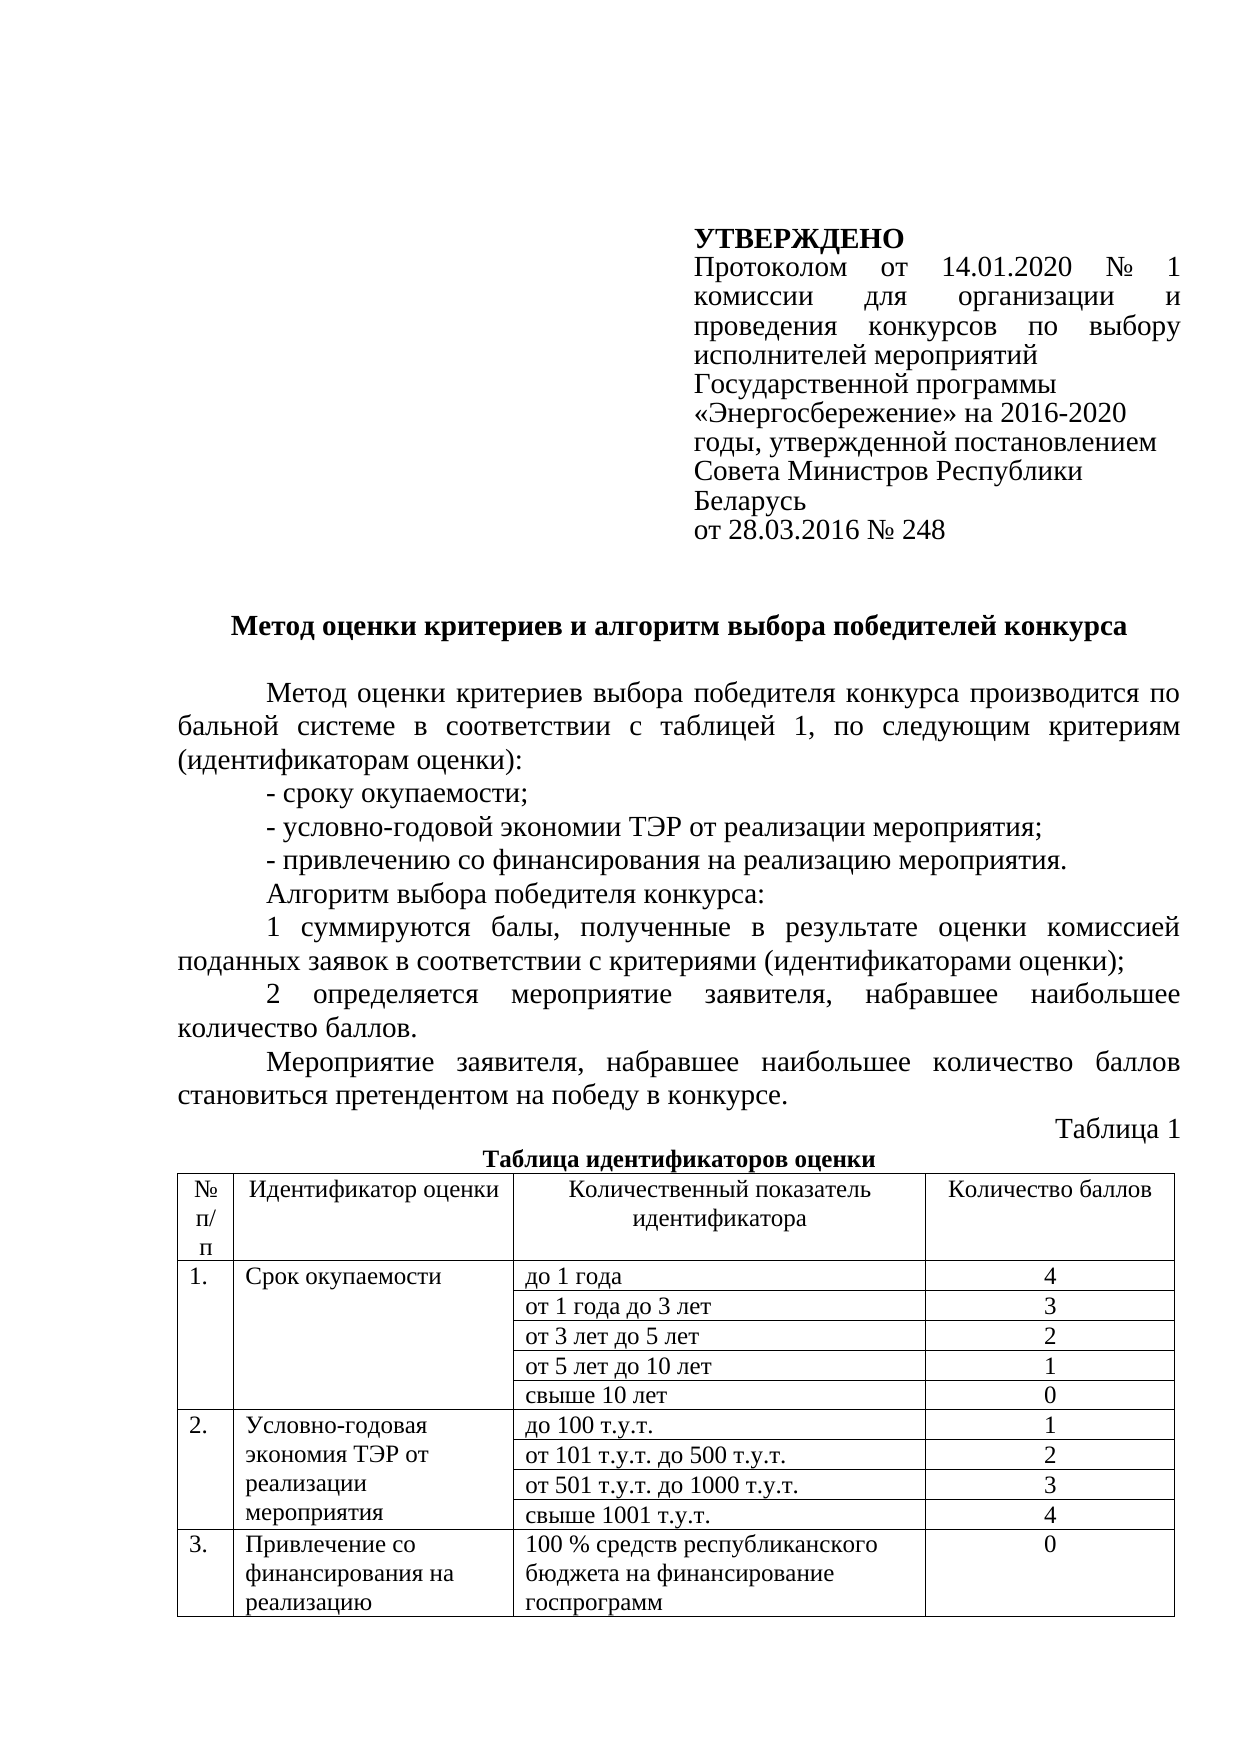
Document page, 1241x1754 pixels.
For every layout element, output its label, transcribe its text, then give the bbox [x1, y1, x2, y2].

text Метод оценки критериев и алгоритм выбора победителей конкурса [177, 608, 1181, 641]
text Протоколом от 14.01.2020 № 1 комиссии для организации и проведения конкурсов по выбору исполнителей мероприятий [693, 253, 1181, 370]
table_cell 4 [926, 1261, 1174, 1290]
table_cell 2 [926, 1321, 1174, 1350]
table_cell 4 [926, 1500, 1174, 1528]
text «Энергосбережение» на 2016-2020 годы, утвержденной постановлением Совета Министров Республики Беларусь [693, 399, 1181, 516]
text Таблица 1 [177, 1111, 1181, 1144]
table_header Количество баллов [926, 1174, 1174, 1260]
table_cell Срок окупаемости [234, 1261, 513, 1409]
table_cell 0 [926, 1530, 1174, 1616]
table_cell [234, 1530, 513, 1616]
table_cell Условно-годовая экономия ТЭР от реализации мероприятия [234, 1410, 513, 1528]
text 2 определяется мероприятие заявителя, набравшее наибольшее количество баллов. [177, 977, 1181, 1044]
text Государственной программы [693, 370, 1181, 399]
table_cell от 5 лет до 10 лет [514, 1351, 925, 1379]
table_cell 2. [178, 1410, 233, 1528]
text Таблица идентификаторов оценки [177, 1144, 1181, 1173]
table_cell свыше 1001 т.у.т. [514, 1500, 925, 1528]
text Мероприятие заявителя, набравшее наибольшее количество баллов становиться претендентом на победу в конкурсе. [177, 1044, 1181, 1111]
table_cell 0 [926, 1381, 1174, 1409]
text УТВЕРЖДЕНО [679, 228, 1181, 253]
table_header № п/п [178, 1174, 233, 1260]
table_cell 1 [926, 1351, 1174, 1379]
table_header Количественный показатель идентификатора [514, 1174, 925, 1260]
table_cell 2 [926, 1440, 1174, 1469]
table_cell до 100 т.у.т. [514, 1410, 925, 1439]
text 1 суммируются балы, полученные в результате оценки комиссией поданных заявок в соответствии с критериями (идентификаторами оценки); [177, 909, 1181, 977]
table_header Идентификатор оценки [234, 1174, 513, 1260]
text Метод оценки критериев выбора победителя конкурса производится по бальной системе в соответствии с таблицей 1, по следующим критериям (идентификаторам оценки): [177, 675, 1181, 775]
text - привлечению со финансирования на реализацию мероприятия. [177, 842, 1181, 876]
text Алгоритм выбора победителя конкурса: [177, 876, 1181, 909]
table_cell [514, 1530, 925, 1616]
table_cell 1 [926, 1410, 1174, 1439]
table_cell 1. [178, 1261, 233, 1409]
table_cell от 1 года до 3 лет [514, 1291, 925, 1320]
table_cell 3. [178, 1530, 233, 1616]
table_cell до 1 года [514, 1261, 925, 1290]
table_cell от 501 т.у.т. до 1000 т.у.т. [514, 1470, 925, 1499]
text от 28.03.2016 № 248 [693, 516, 1181, 545]
text - условно-годовой экономии ТЭР от реализации мероприятия; [177, 809, 1181, 842]
table_cell 3 [926, 1470, 1174, 1499]
text - сроку окупаемости; [177, 775, 1181, 809]
table_cell 3 [926, 1291, 1174, 1320]
table_cell от 101 т.у.т. до 500 т.у.т. [514, 1440, 925, 1469]
table_cell от 3 лет до 5 лет [514, 1321, 925, 1350]
table_cell свыше 10 лет [514, 1381, 925, 1409]
